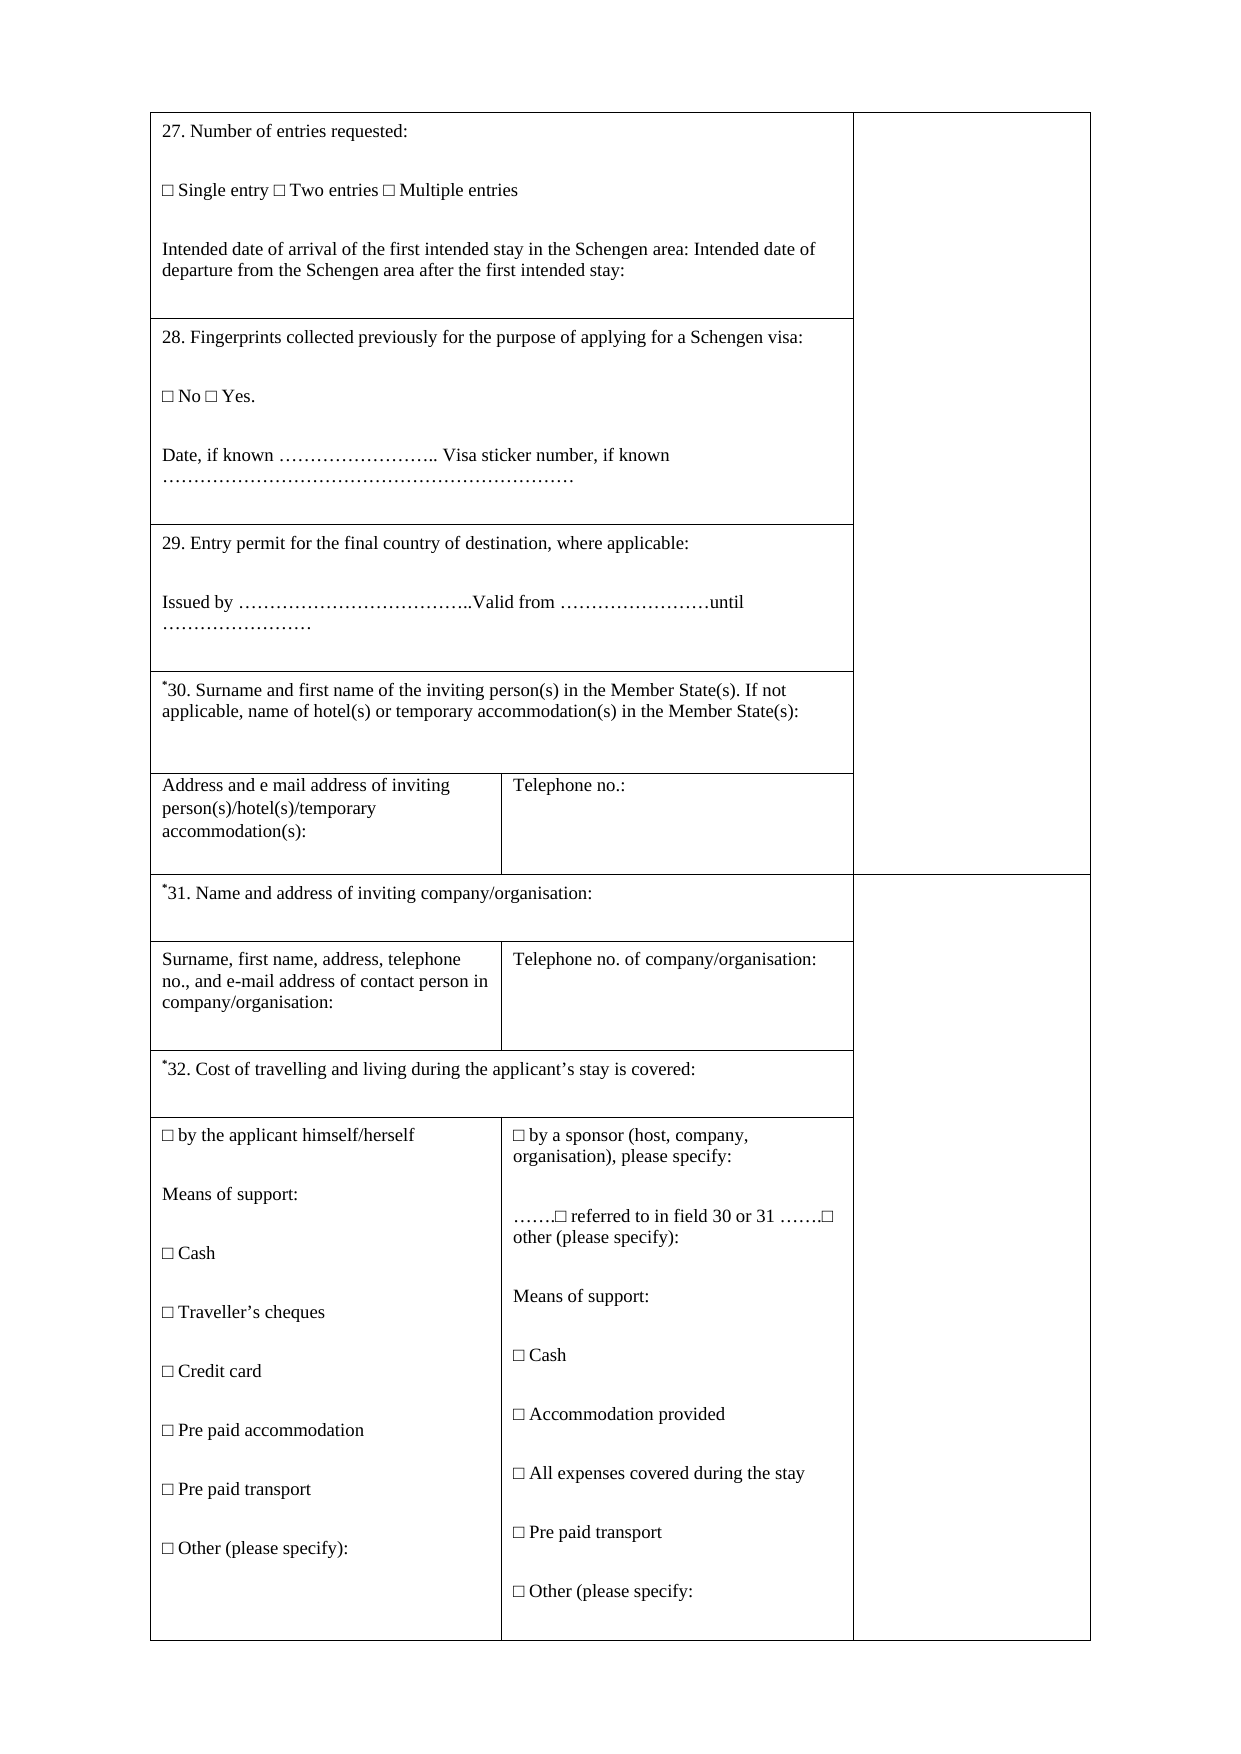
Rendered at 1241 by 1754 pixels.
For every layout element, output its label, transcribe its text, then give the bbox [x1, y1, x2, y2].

table_cell 28. Fingerprints collected previously for the purpose of applying for a Schengen visa: □ No □ Yes. Date, if known …………………….. Visa sticker number, if known ………………………………………………………… [151, 319, 853, 524]
table_cell Address and e mail address of inviting person(s)/hotel(s)/temporary accommodation(s): [151, 774, 501, 874]
table_cell [854, 875, 1090, 1639]
table_cell *30. Surname and first name of the inviting person(s) in the Member State(s). If not applicable, name of hotel(s) or temporary accommodation(s) in the Member State(s): [151, 672, 853, 773]
table_cell □ by the applicant himself/herself Means of support: □ Cash □ Traveller’s cheques □ Credit card □ Pre paid accommodation □ Pre paid transport □ Other (please specify): [151, 1118, 501, 1639]
table_cell Surname, first name, address, telephone no., and e-mail address of contact person in company/organisation: [151, 942, 501, 1050]
table_cell *31. Name and address of inviting company/organisation: [151, 875, 853, 941]
table_cell Telephone no. of company/organisation: [502, 942, 853, 1050]
table_header [854, 113, 1090, 874]
table_cell □ by a sponsor (host, company, organisation), please specify: …….□ referred to in field 30 or 31 …….□ other (please specify): Means of support: □ Cash □ Accommodation provided □ All expenses covered during the stay □ Pre paid transport □ Other (please specify: [502, 1118, 853, 1639]
table_cell 29. Entry permit for the final country of destination, where applicable: Issued by ………………………………..Valid from ……………………until …………………… [151, 525, 853, 671]
table_cell *32. Cost of travelling and living during the applicant’s stay is covered: [151, 1051, 853, 1117]
table_header 27. Number of entries requested: □ Single entry □ Two entries □ Multiple entries Intended date of arrival of the first intended stay in the Schengen area: Intended date of departure from the Schengen area after the first intended stay: [151, 113, 853, 318]
table_cell Telephone no.: [502, 774, 853, 874]
